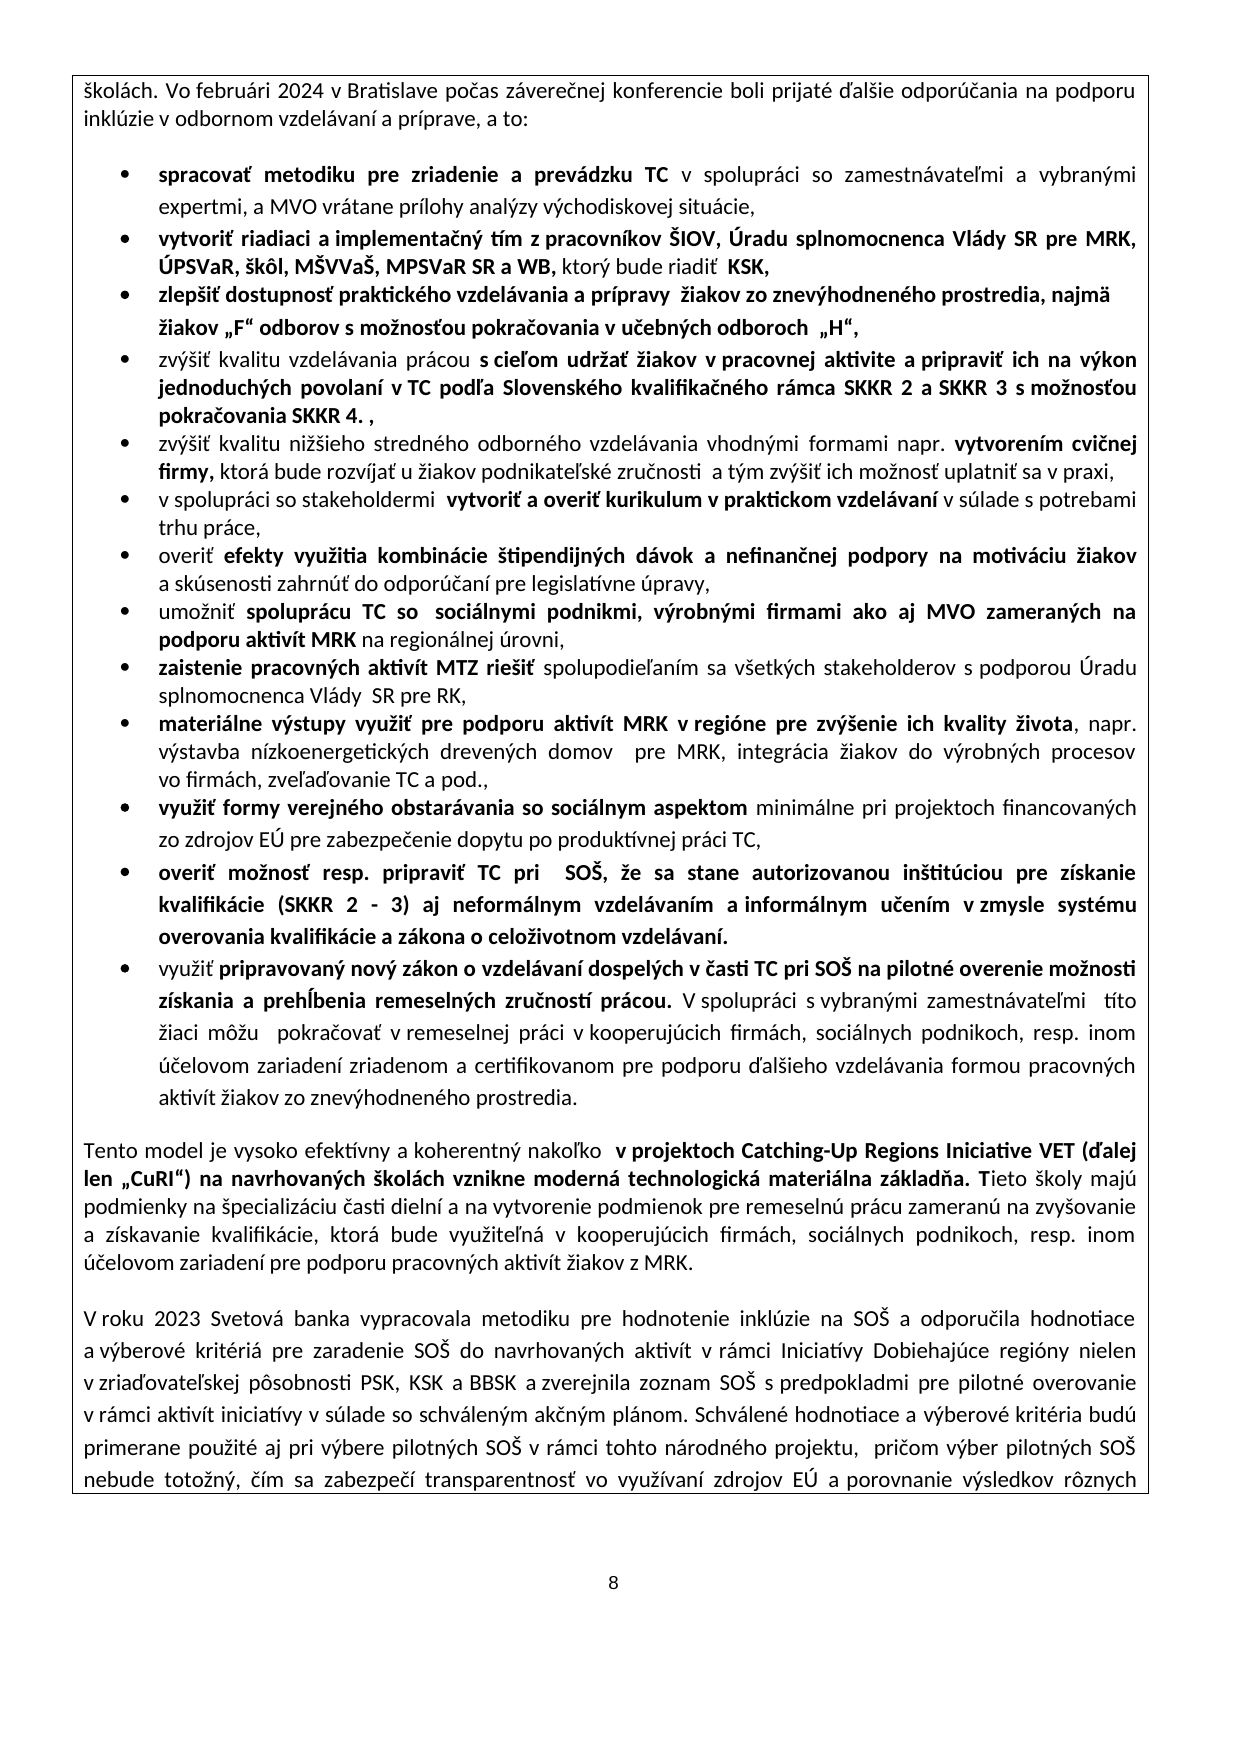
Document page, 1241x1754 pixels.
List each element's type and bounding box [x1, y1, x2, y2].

table_cell [73, 76, 1148, 1493]
